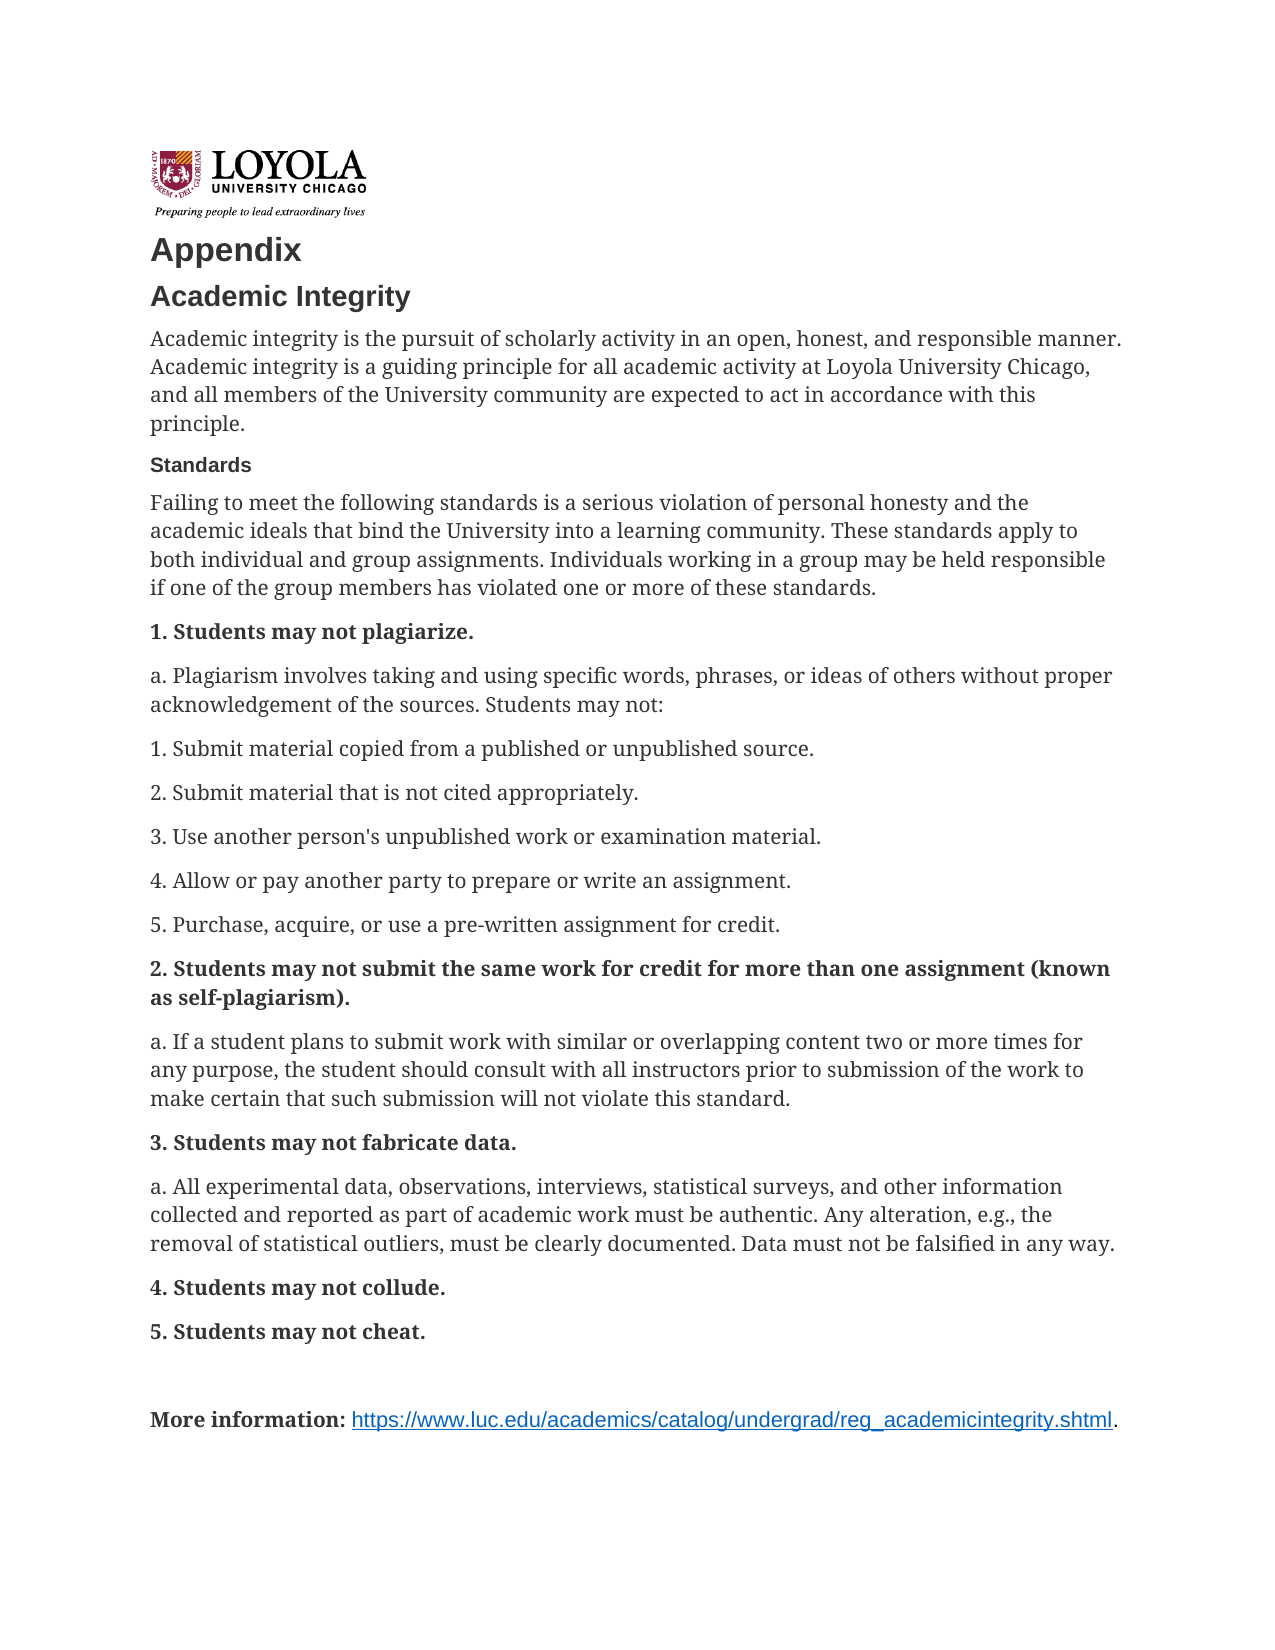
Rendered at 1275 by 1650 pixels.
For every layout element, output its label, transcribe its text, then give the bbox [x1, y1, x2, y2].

text 3. Use another person's unpublished work or examination material. [150, 822, 1125, 851]
text 2. Submit material that is not cited appropriately. [150, 778, 1125, 806]
text Failing to meet the following standards is a serious violation of personal honesty and the academic ideals that bind the University into a learning community. These standards apply to both individual and group assignments. Individuals working in a group may be held responsible if one of the group members has violated one or more of these standards. [150, 488, 1125, 602]
text Appendix [150, 230, 1125, 268]
text 5. Purchase, acquire, or use a pre-written assignment for credit. [150, 910, 1125, 939]
text 1. Students may not plagiarize. [150, 617, 1125, 646]
text 5. Students may not cheat. [150, 1317, 1125, 1345]
text More information: https://www.luc.edu/academics/catalog/undergrad/reg_academicintegrity.shtml. [150, 1405, 1125, 1433]
text a. All experimental data, observations, interviews, statistical surveys, and other information collected and reported as part of academic work must be authentic. Any alteration, e.g., the removal of statistical outliers, must be clearly documented. Data must not be falsified in any way. [150, 1172, 1125, 1257]
text Standards [150, 453, 1125, 477]
text 4. Students may not collude. [150, 1273, 1125, 1301]
text a. Plagiarism involves taking and using specific words, phrases, or ideas of others without proper acknowledgement of the sources. Students may not: [150, 661, 1125, 718]
text 1. Submit material copied from a published or unpublished source. [150, 734, 1125, 762]
text 4. Allow or pay another party to prepare or write an assignment. [150, 866, 1125, 894]
text 2. Students may not submit the same work for credit for more than one assignment (known as self-plagiarism). [150, 954, 1125, 1011]
picture [150, 150, 368, 219]
text 3. Students may not fabricate data. [150, 1128, 1125, 1156]
text Academic Integrity [150, 279, 1125, 313]
text a. If a student plans to submit work with similar or overlapping content two or more times for any purpose, the student should consult with all instructors prior to submission of the work to make certain that such submission will not violate this standard. [150, 1027, 1125, 1112]
text Academic integrity is the pursuit of scholarly activity in an open, honest, and responsible manner. Academic integrity is a guiding principle for all academic activity at Loyola University Chicago, and all members of the University community are expected to act in accordance with this principle. [150, 324, 1125, 437]
